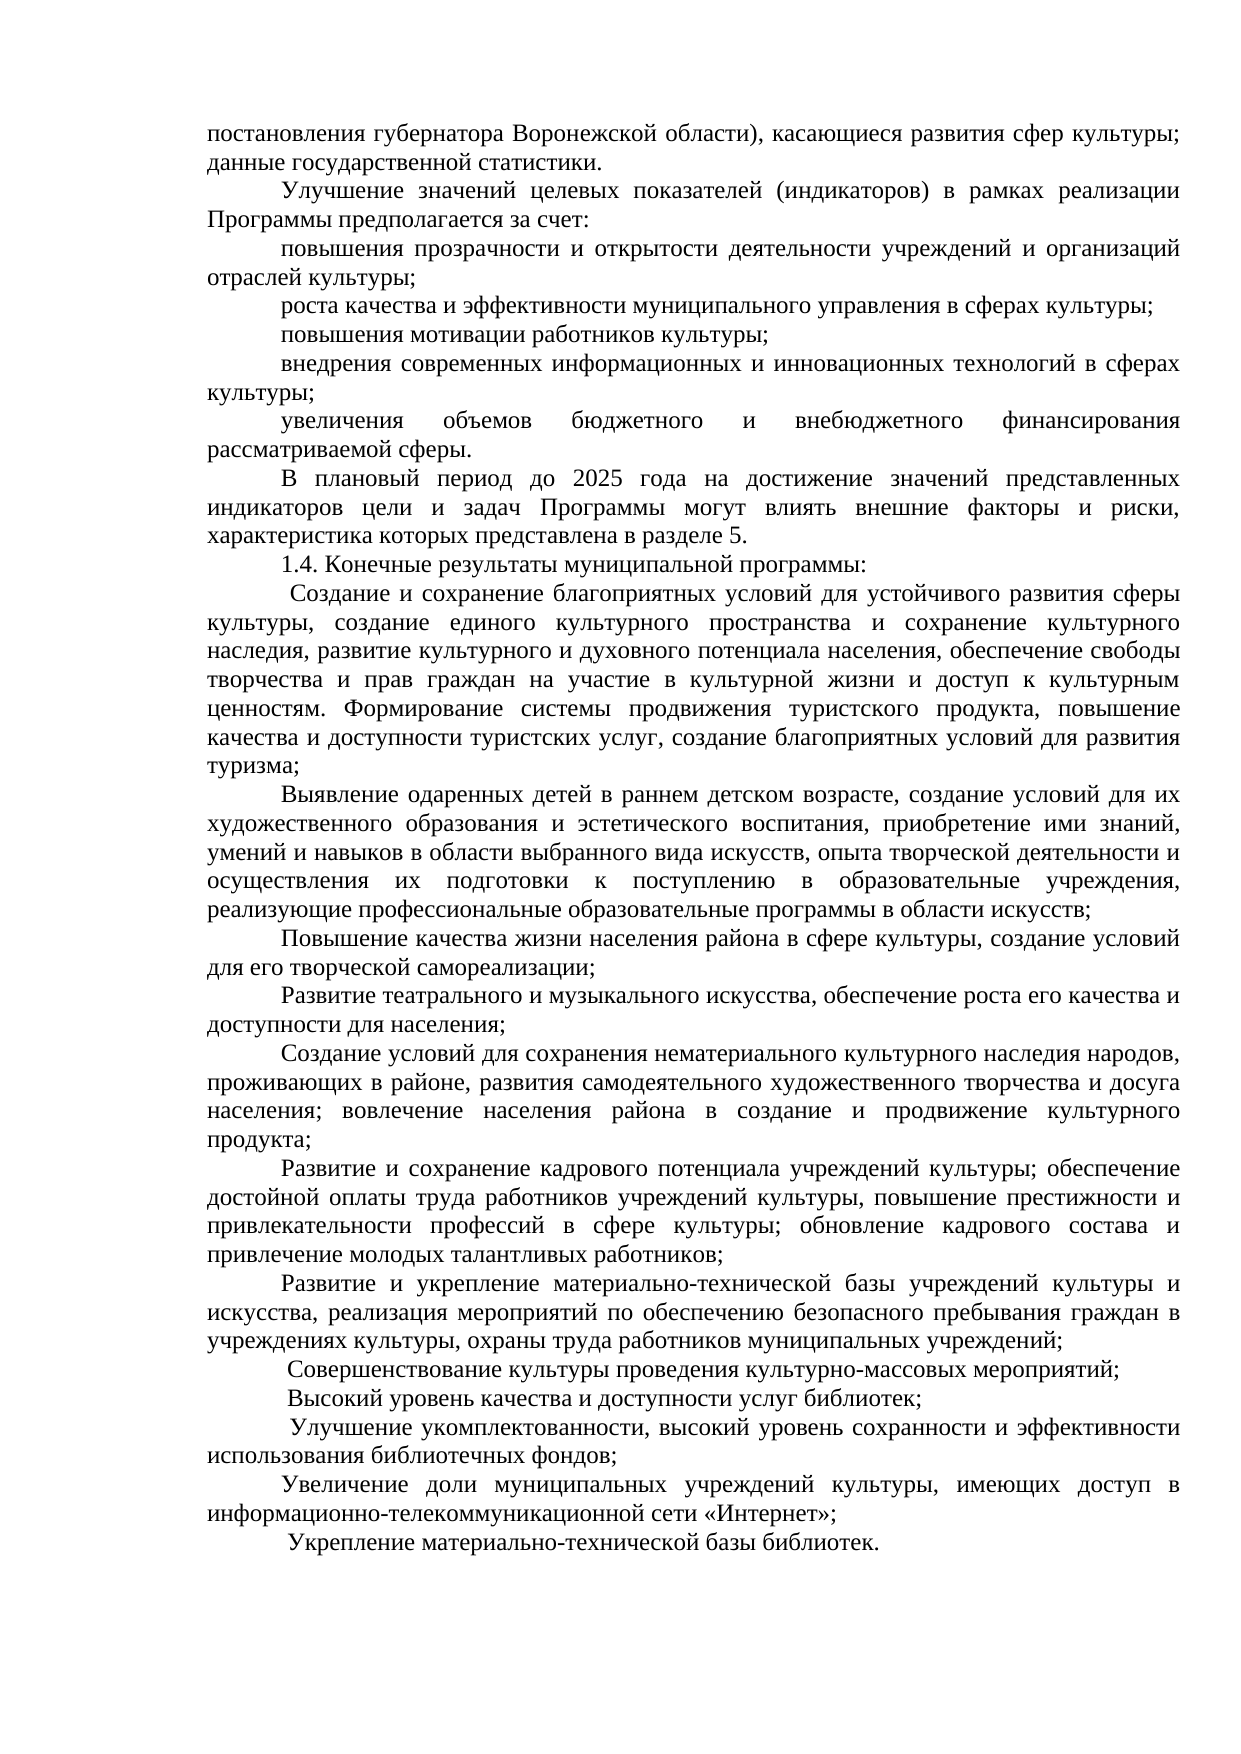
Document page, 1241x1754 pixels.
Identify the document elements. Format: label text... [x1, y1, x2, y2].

text роста качества и эффективности муниципального управления в сферах культуры; [207, 291, 1181, 319]
text повышения прозрачности и открытости деятельности учреждений и организаций отраслей культуры; [207, 233, 1181, 291]
text Улучшение значений целевых показателей (индикаторов) в рамках реализации Программы предполагается за счет: [207, 176, 1181, 233]
text Развитие и сохранение кадрового потенциала учреждений культуры; обеспечение достойной оплаты труда работников учреждений культуры, повышение престижности и привлекательности профессий в сфере культуры; обновление кадрового состава и привлечение молодых талантливых работников; [207, 1153, 1181, 1268]
text Укрепление материально-технической базы библиотек. [207, 1527, 1181, 1556]
text Создание условий для сохранения нематериального культурного наследия народов, проживающих в районе, развития самодеятельного художественного творчества и досуга населения; вовлечение населения района в создание и продвижение культурного продукта; [207, 1038, 1181, 1153]
text Увеличение доли муниципальных учреждений культуры, имеющих доступ в информационно-телекоммуникационной сети «Интернет»; [207, 1469, 1181, 1527]
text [207, 118, 1181, 176]
text Совершенствование культуры проведения культурно-массовых мероприятий; [207, 1354, 1181, 1383]
text Высокий уровень качества и доступности услуг библиотек; [207, 1383, 1181, 1412]
text Повышение качества жизни населения района в сфере культуры, создание условий для его творческой самореализации; [207, 923, 1181, 981]
text внедрения современных информационных и инновационных технологий в сферах культуры; [207, 348, 1181, 406]
text Выявление одаренных детей в раннем детском возрасте, создание условий для их художественного образования и эстетического воспитания, приобретение ими знаний, умений и навыков в области выбранного вида искусств, опыта творческой деятельности и осуществления их подготовки к поступлению в образовательные учреждения, реализующие профессиональные образовательные программы в области искусств; [207, 779, 1181, 923]
text Создание и сохранение благоприятных условий для устойчивого развития сферы культуры, создание единого культурного пространства и сохранение культурного наследия, развитие культурного и духовного потенциала населения, обеспечение свободы творчества и прав граждан на участие в культурной жизни и доступ к культурным ценностям. Формирование системы продвижения туристского продукта, повышение качества и доступности туристских услуг, создание благоприятных условий для развития туризма; [207, 578, 1181, 779]
text Улучшение укомплектованности, высокий уровень сохранности и эффективности использования библиотечных фондов; [207, 1412, 1181, 1469]
text увеличения объемов бюджетного и внебюджетного финансирования рассматриваемой сферы. [207, 406, 1181, 463]
text повышения мотивации работников культуры; [207, 319, 1181, 348]
text 1.4. Конечные результаты муниципальной программы: [207, 549, 1181, 578]
text Развитие театрального и музыкального искусства, обеспечение роста его качества и доступности для населения; [207, 981, 1181, 1038]
text Развитие и укрепление материально-технической базы учреждений культуры и искусства, реализация мероприятий по обеспечению безопасного пребывания граждан в учреждениях культуры, охраны труда работников муниципальных учреждений; [207, 1268, 1181, 1354]
text В плановый период до 2025 года на достижение значений представленных индикаторов цели и задач Программы могут влиять внешние факторы и риски, характеристика которых представлена в разделе 5. [207, 463, 1181, 549]
